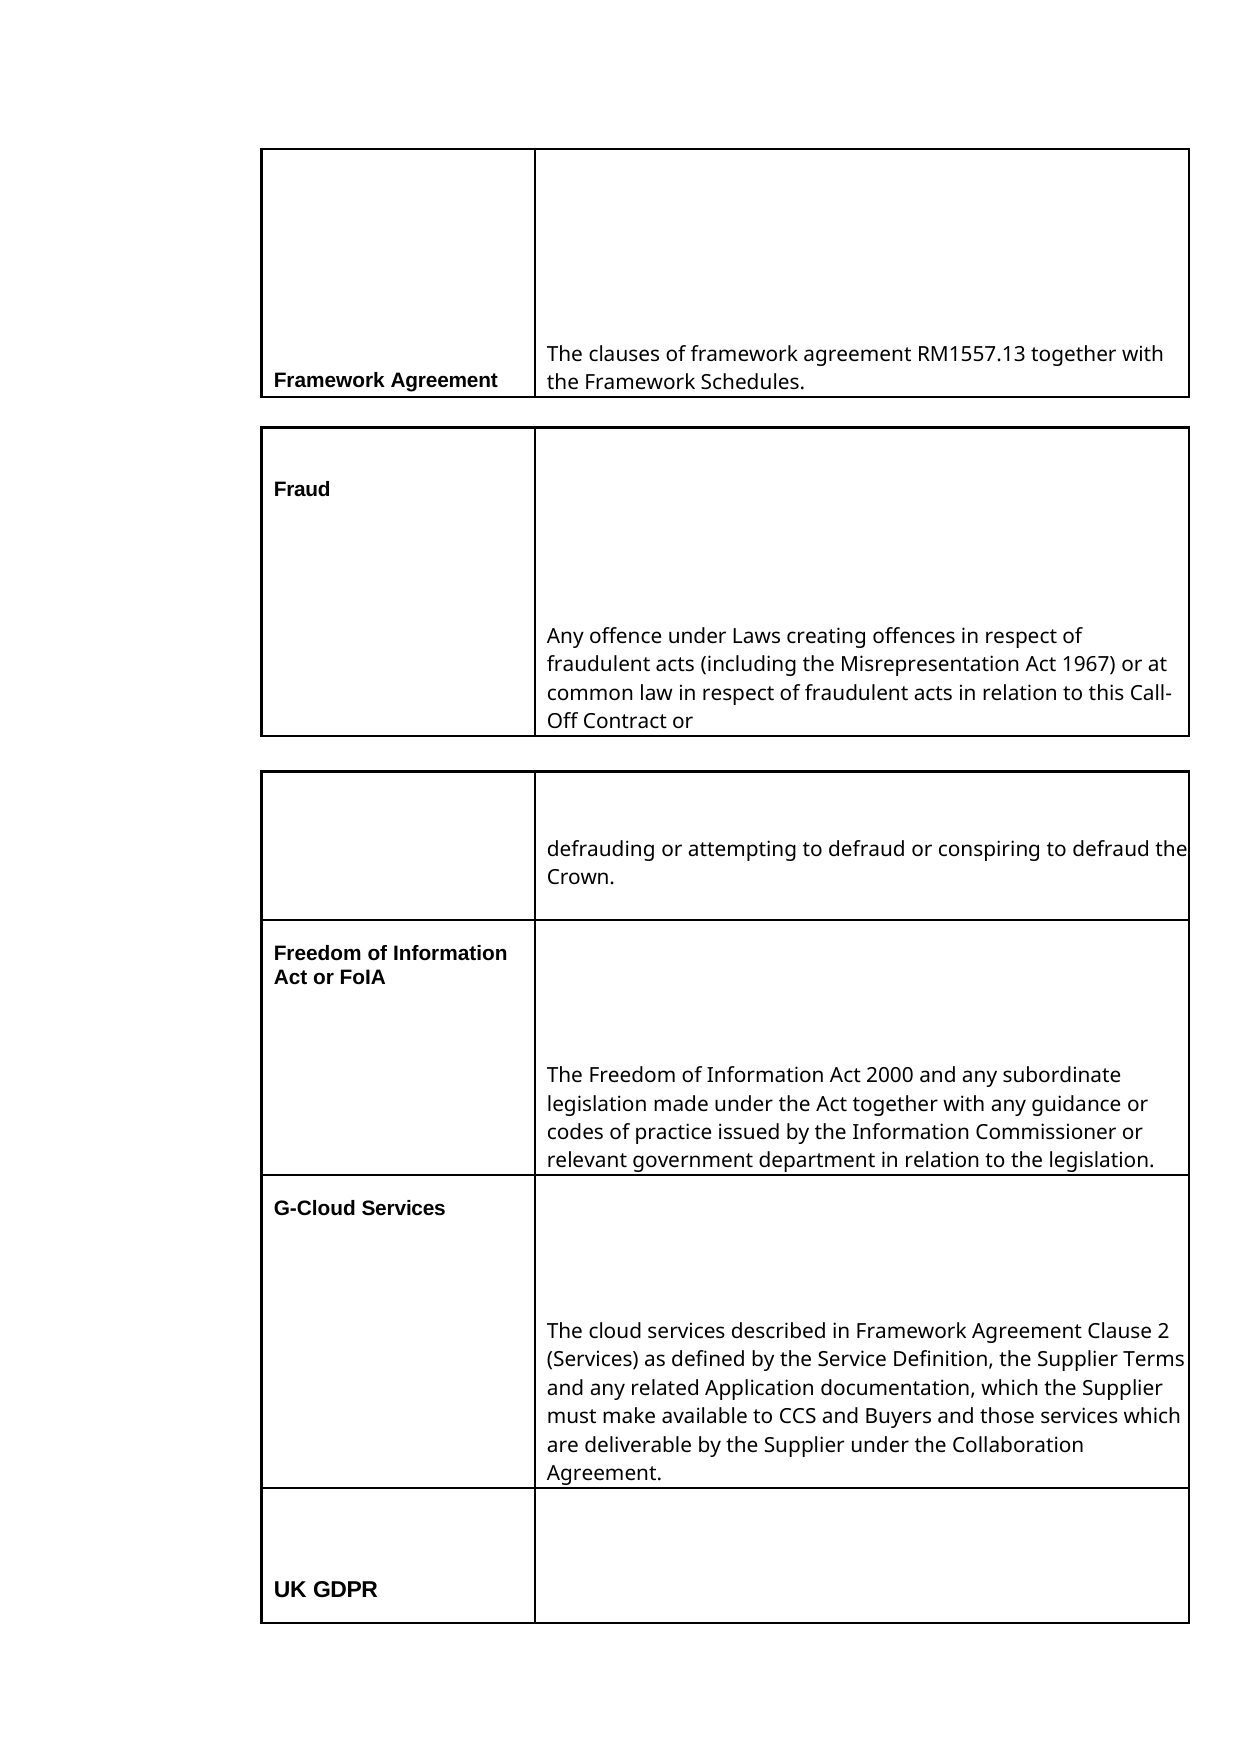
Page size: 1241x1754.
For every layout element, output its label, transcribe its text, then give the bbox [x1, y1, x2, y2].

table_cell UK GDPR [263, 1489, 534, 1622]
table_cell The cloud services described in Framework Agreement Clause 2 (Services) as defined by the Service Definition, the Supplier Terms and any related Application documentation, which the Supplier must make available to CCS and Buyers and those services which are deliverable by the Supplier under the Collaboration Agreement. [536, 1176, 1188, 1487]
table_header Any offence under Laws creating offences in respect of fraudulent acts (including the Misrepresentation Act 1967) or at common law in respect of fraudulent acts in relation to this Call-Off Contract or [536, 429, 1188, 735]
table_cell The clauses of framework agreement RM1557.13 together with the Framework Schedules. [536, 150, 1188, 396]
table_header defrauding or attempting to defraud or conspiring to defraud the Crown. [536, 773, 1188, 919]
table_header [263, 773, 534, 919]
table_cell Framework Agreement [263, 150, 534, 396]
table_cell G-Cloud Services [263, 1176, 534, 1487]
table_header Fraud [263, 429, 534, 735]
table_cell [536, 1489, 1188, 1622]
table_cell Freedom of Information Act or FoIA [263, 921, 534, 1174]
table_cell The Freedom of Information Act 2000 and any subordinate legislation made under the Act together with any guidance or codes of practice issued by the Information Commissioner or relevant government department in relation to the legislation. [536, 921, 1188, 1174]
